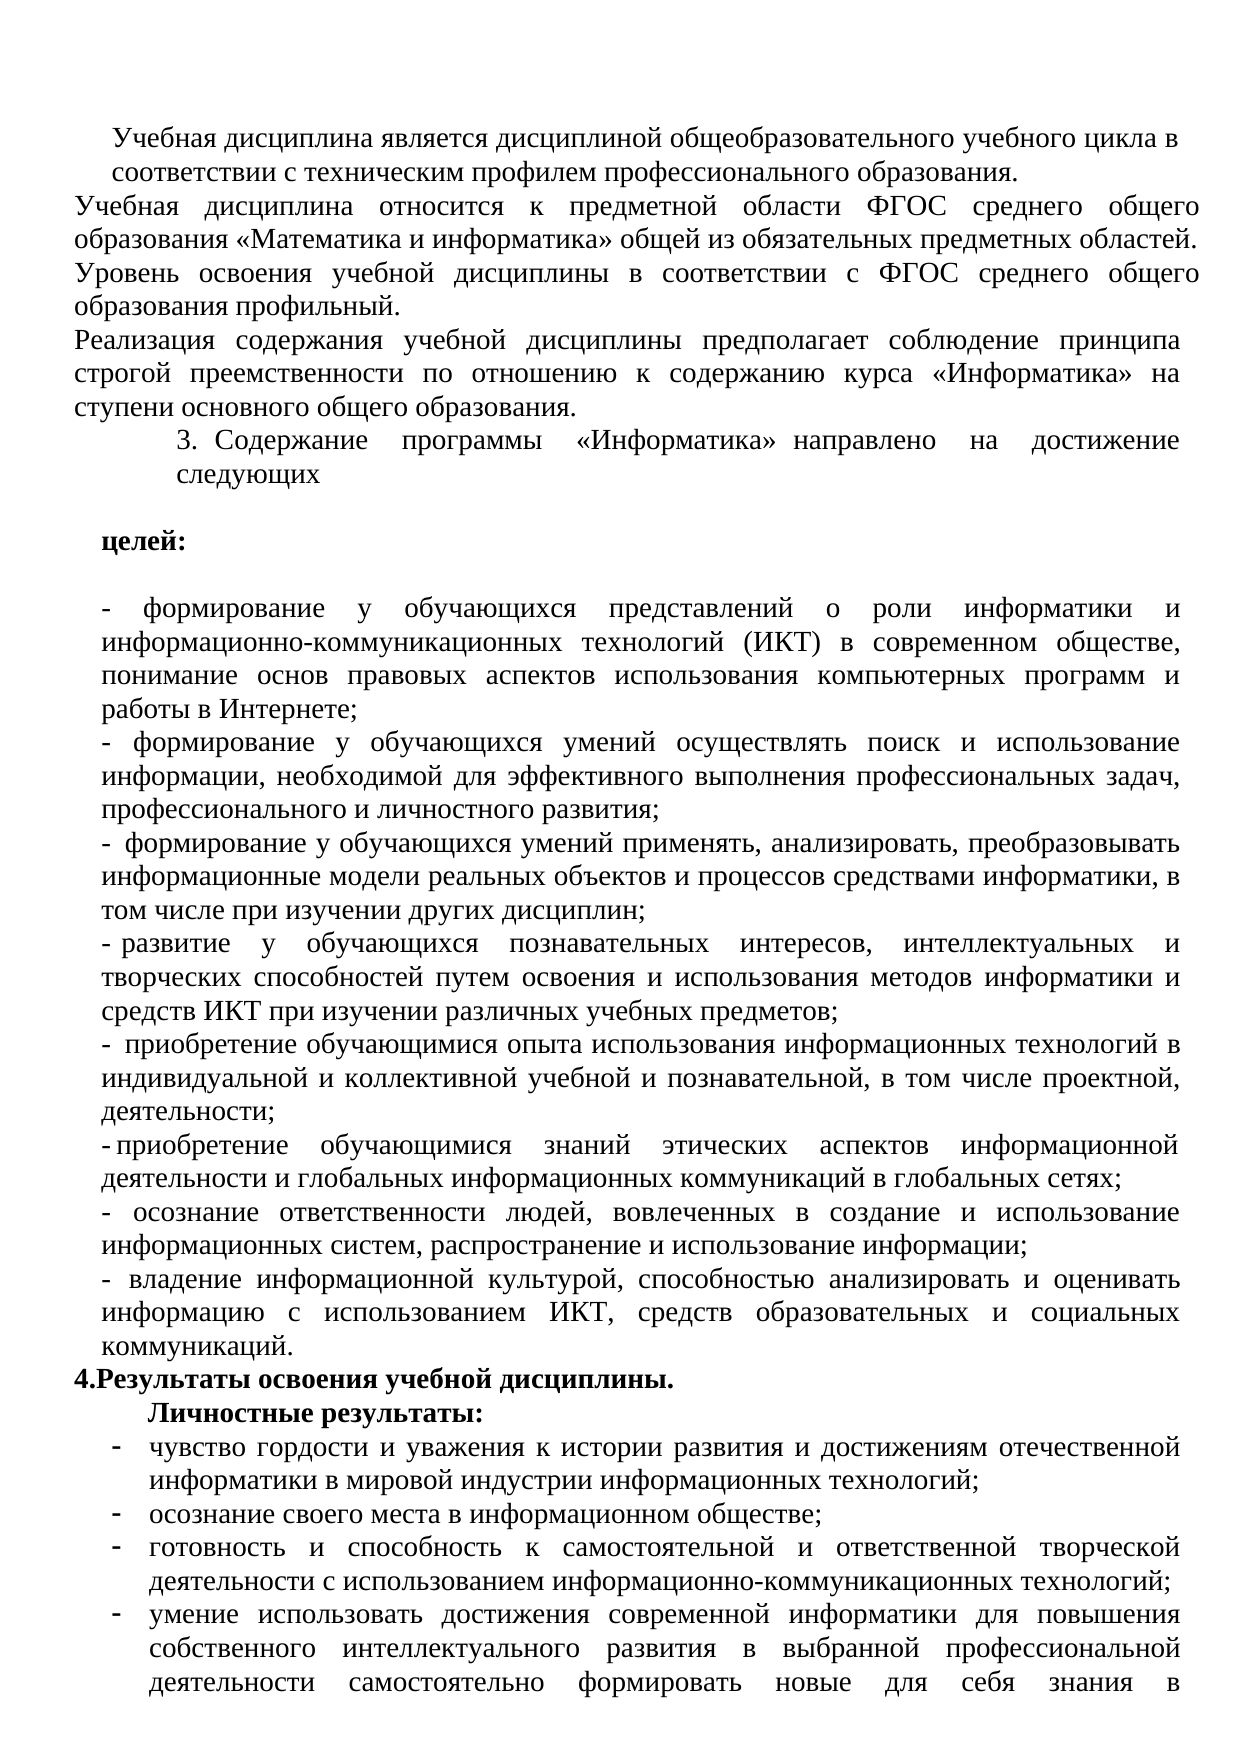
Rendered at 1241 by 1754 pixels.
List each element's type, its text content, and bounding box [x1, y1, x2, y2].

text Учебная дисциплина является дисциплиной общеобразовательного учебного цикла в соответствии с техническим профилем профессионального образования. [111, 121, 1179, 188]
list осознание ответственности людей, вовлеченных в создание и использование информационных систем, распространение и использование информации; [101, 1194, 1181, 1261]
text Реализация содержания учебной дисциплины предполагает соблюдение принципа строгой преемственности по отношению к содержанию курса «Информатика» на ступени основного общего образования. [74, 322, 1181, 422]
list владение информационной культурой, способностью анализировать и оценивать информацию с использованием ИКТ, средств образовательных и социальных коммуникаций. [101, 1261, 1181, 1362]
list чувство гордости и уважения к истории развития и достижениям отечественной информатики в мировой индустрии информационных технологий; [111, 1429, 1181, 1496]
text Уровень освоения учебной дисциплины в соответствии с ФГОС среднего общего образования профильный. [74, 255, 1201, 322]
text 4.Результаты освоения учебной дисциплины. [74, 1362, 1181, 1395]
list формирование у обучающихся умений применять, анализировать, преобразовывать информационные модели реальных объектов и процессов средствами информатики, в том числе при изучении других дисциплин; [101, 825, 1181, 926]
list осознание своего места в информационном обществе; [111, 1496, 1181, 1529]
text 3. Содержание программы «Информатика» направлено на достижение следующих [176, 422, 1181, 489]
text Личностные результаты: [74, 1395, 1181, 1429]
list готовность и способность к самостоятельной и ответственной творческой деятельности с использованием информационно-коммуникационных технологий; [111, 1529, 1181, 1597]
list приобретение обучающимися опыта использования информационных технологий в индивидуальной и коллективной учебной и познавательной, в том числе проектной, деятельности; [101, 1026, 1181, 1127]
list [111, 1597, 1181, 1697]
text целей: [101, 523, 1181, 557]
list формирование у обучающихся умений осуществлять поиск и использование информации, необходимой для эффективного выполнения профессиональных задач, профессионального и личностного развития; [101, 724, 1181, 825]
text - формирование у обучающихся представлений о роли информатики и информационно-коммуникационных технологий (ИКТ) в современном обществе, понимание основ правовых аспектов использования компьютерных программ и работы в Интернете; [101, 590, 1181, 724]
list приобретение обучающимися знаний этических аспектов информационной деятельности и глобальных информационных коммуникаций в глобальных сетях; [101, 1127, 1179, 1194]
list развитие у обучающихся познавательных интересов, интеллектуальных и творческих способностей путем освоения и использования методов информатики и средств ИКТ при изучении различных учебных предметов; [101, 926, 1181, 1026]
text Учебная дисциплина относится к предметной области ФГОС среднего общего образования «Математика и информатика» общей из обязательных предметных областей. [74, 188, 1201, 255]
